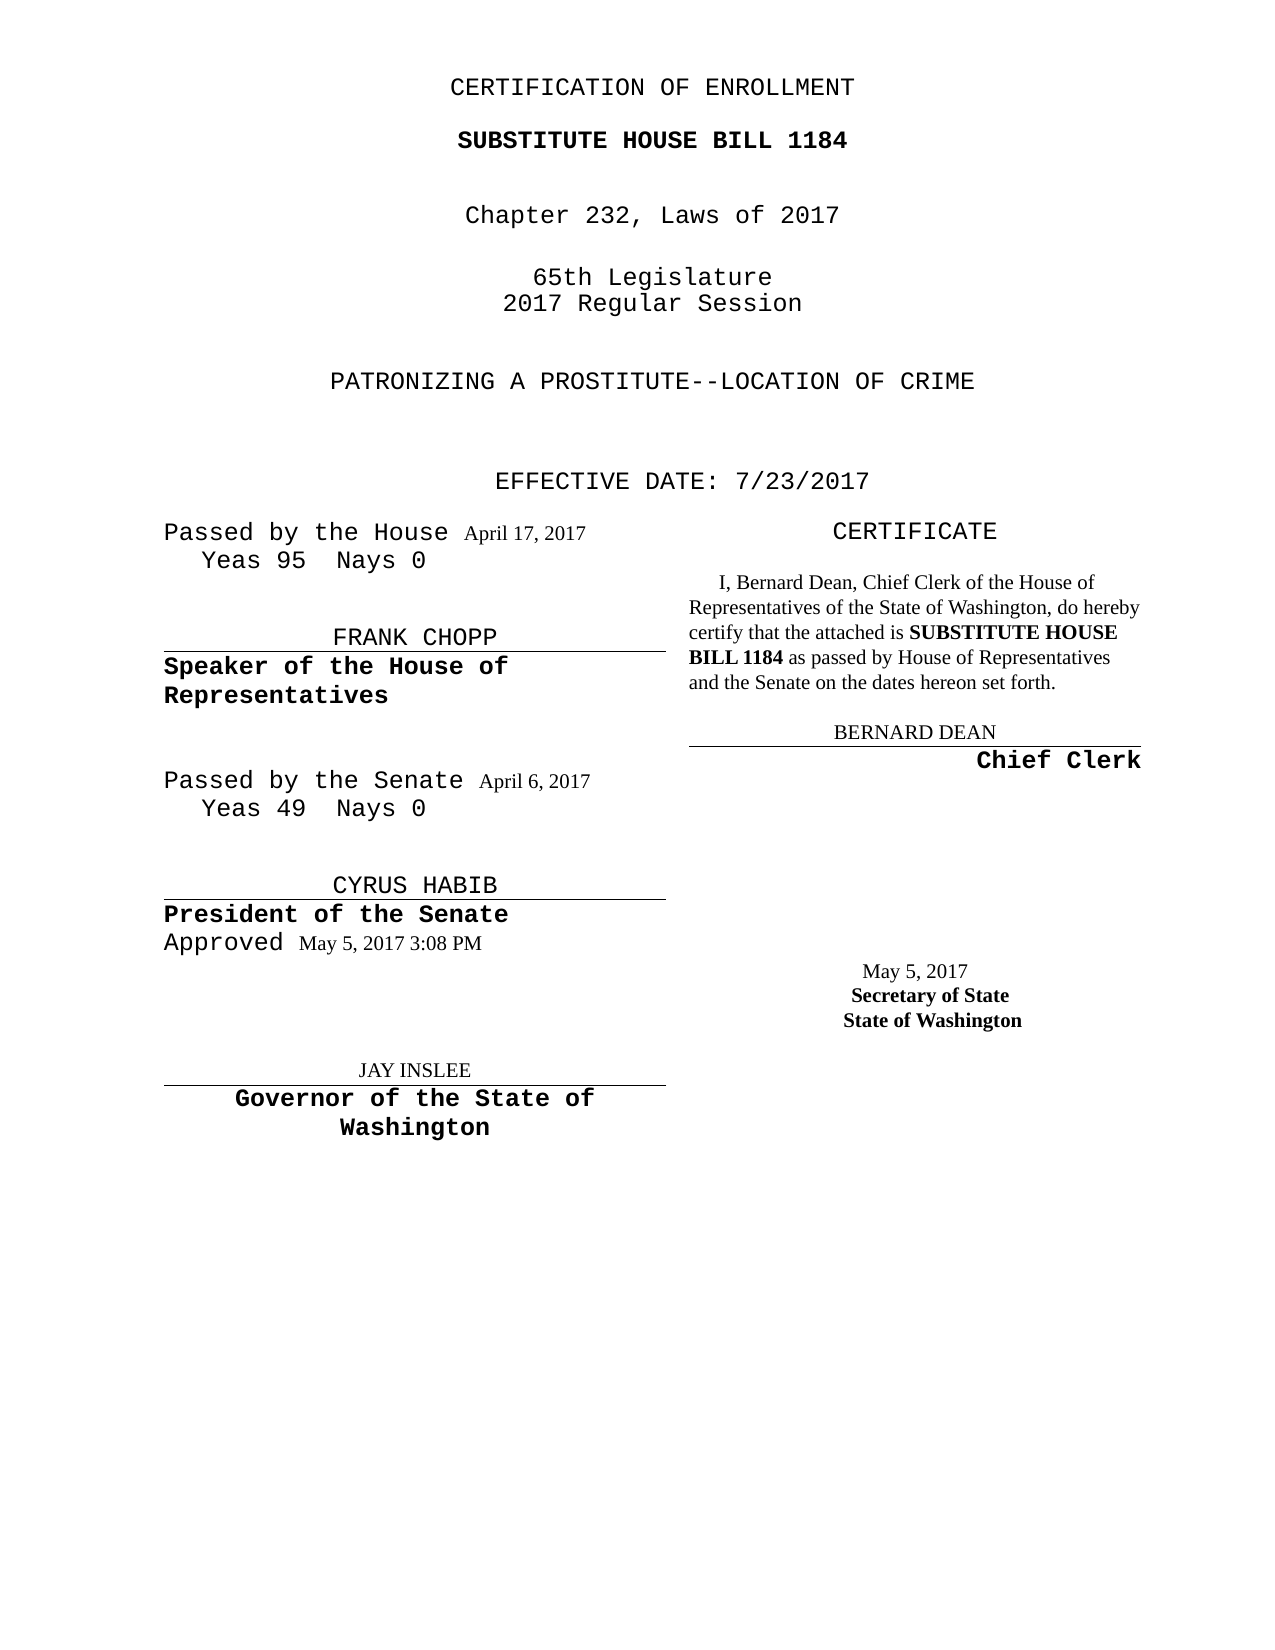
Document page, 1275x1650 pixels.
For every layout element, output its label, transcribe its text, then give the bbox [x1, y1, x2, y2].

text Chapter 232, Laws of 2017 [135, 203, 1170, 228]
table_cell Secretary of State State of Washington [678, 983, 1152, 1143]
text EFFECTIVE DATE: 7/23/2017 [135, 469, 1170, 494]
text CERTIFICATION OF ENROLLMENT [135, 75, 1170, 103]
table_header CERTIFICATE I, Bernard Dean, Chief Clerk of the House of Representatives of the State of Washington, do hereby certify that the attached is SUBSTITUTE HOUSE BILL 1184 as passed by House of Representatives and the Senate on the dates hereon set forth. BERNARD DEAN Chief Clerk [678, 519, 1152, 930]
table_header Passed by the House April 17, 2017 Yeas 95 Nays 0 FRANK CHOPP Speaker of the House of Representatives Passed by the Senate April 6, 2017 Yeas 49 Nays 0 CYRUS HABIB President of the Senate [153, 519, 677, 930]
text 65th Legislature [135, 266, 1170, 291]
text 2017 Regular Session [135, 291, 1170, 319]
text SUBSTITUTE HOUSE BILL 1184 [135, 128, 1170, 153]
text PATRONIZING A PROSTITUTE--LOCATION OF CRIME [135, 369, 1170, 394]
table_cell JAY INSLEE Governor of the State of Washington [153, 983, 677, 1143]
table_cell May 5, 2017 [678, 930, 1152, 983]
table_cell Approved May 5, 2017 3:08 PM [153, 930, 677, 983]
